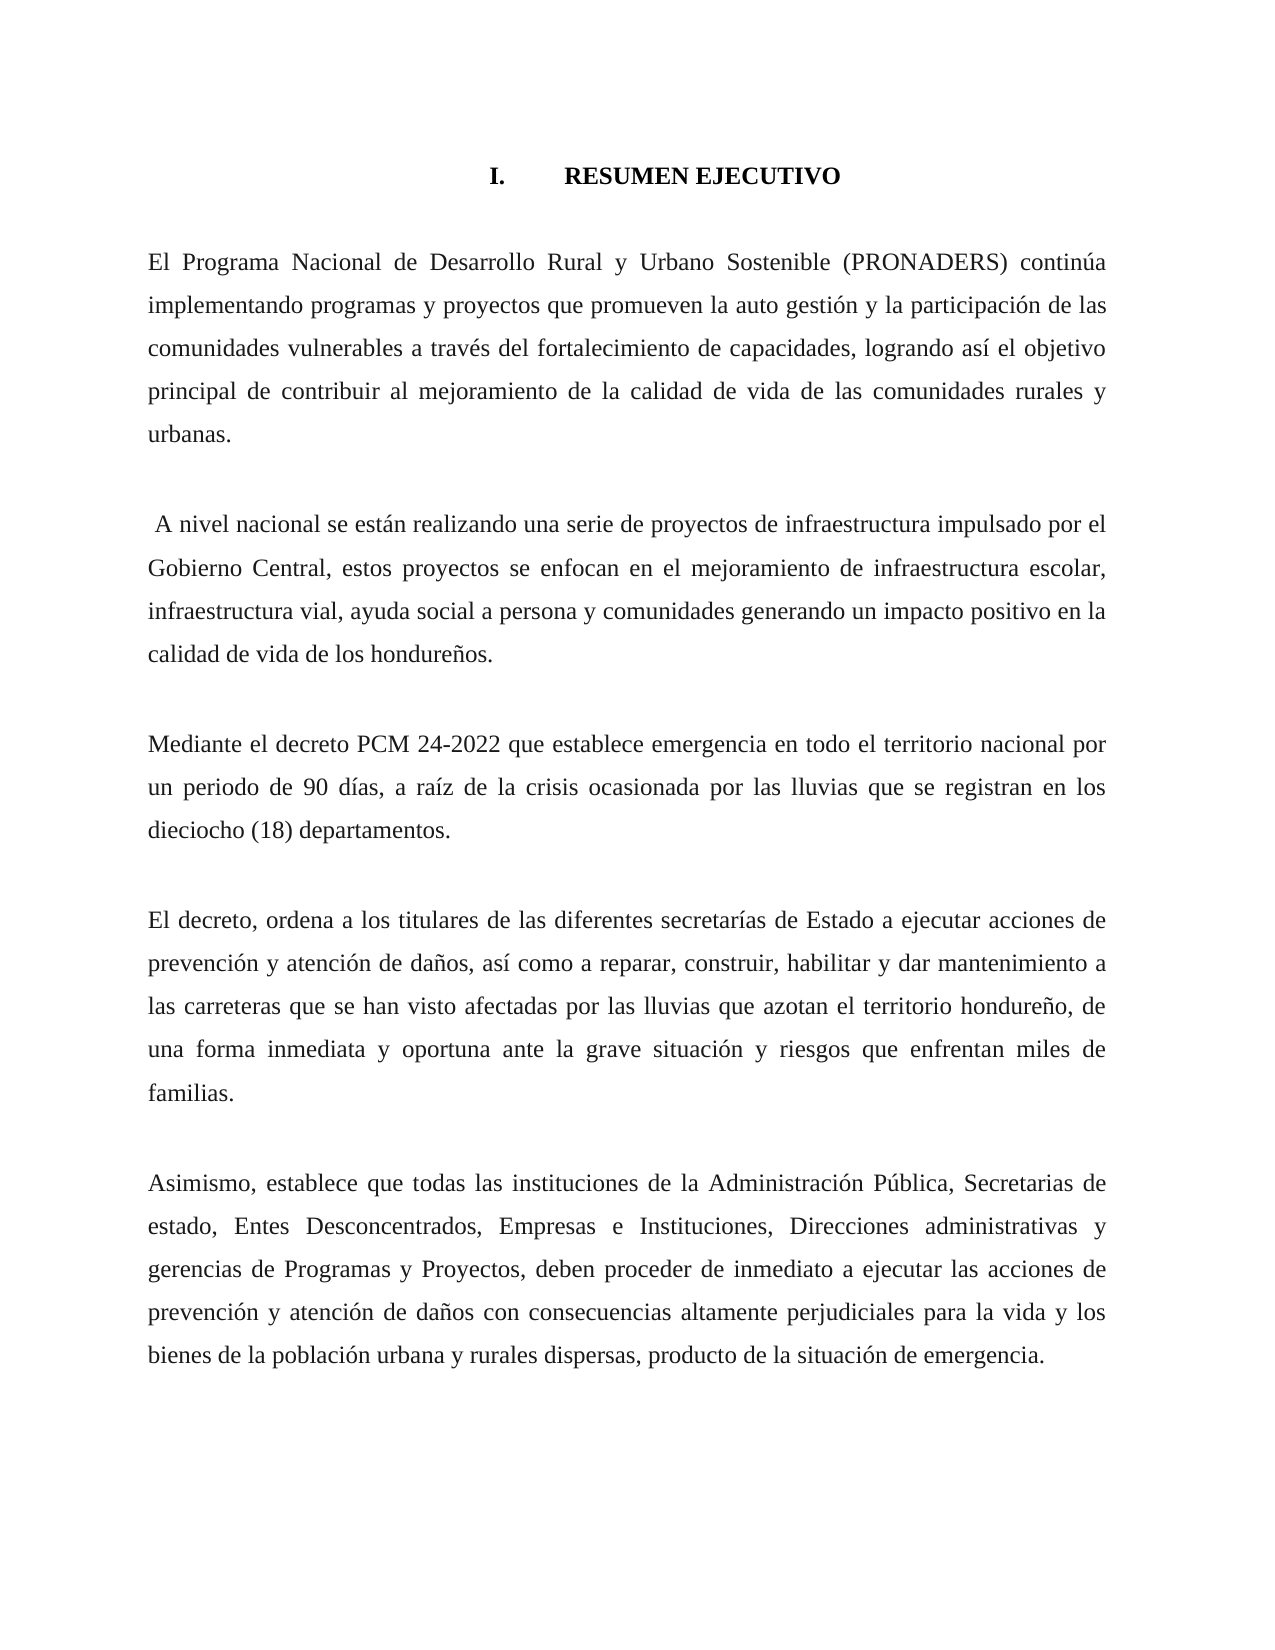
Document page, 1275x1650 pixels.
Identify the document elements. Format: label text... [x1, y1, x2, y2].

text Asimismo, establece que todas las instituciones de la Administración Pública, Secretarias de estado, Entes Desconcentrados, Empresas e Instituciones, Direcciones administrativas y gerencias de Programas y Proyectos, deben proceder de inmediato a ejecutar las acciones de prevención y atención de daños con consecuencias altamente perjudiciales para la vida y los bienes de la población urbana y rurales dispersas, producto de la situación de emergencia. [148, 1168, 1107, 1369]
text Mediante el decreto PCM 24-2022 que establece emergencia en todo el territorio nacional por un periodo de 90 días, a raíz de la crisis ocasionada por las lluvias que se registran en los dieciocho (18) departamentos. [148, 729, 1107, 844]
text A nivel nacional se están realizando una serie de proyectos de infraestructura impulsado por el Gobierno Central, estos proyectos se enfocan en el mejoramiento de infraestructura escolar, infraestructura vial, ayuda social a persona y comunidades generando un impacto positivo en la calidad de vida de los hondureños. [148, 509, 1107, 668]
text El Programa Nacional de Desarrollo Rural y Urbano Sostenible (PRONADERS) continúa implementando programas y proyectos que promueven la auto gestión y la participación de las comunidades vulnerables a través del fortalecimiento de capacidades, logrando así el objetivo principal de contribuir al mejoramiento de la calidad de vida de las comunidades rurales y urbanas. [148, 247, 1107, 448]
list RESUMEN EJECUTIVO [223, 161, 1107, 189]
text El decreto, ordena a los titulares de las diferentes secretarías de Estado a ejecutar acciones de prevención y atención de daños, así como a reparar, construir, habilitar y dar mantenimiento a las carreteras que se han visto afectadas por las lluvias que azotan el territorio hondureño, de una forma inmediata y oportuna ante la grave situación y riesgos que enfrentan miles de familias. [148, 905, 1107, 1106]
